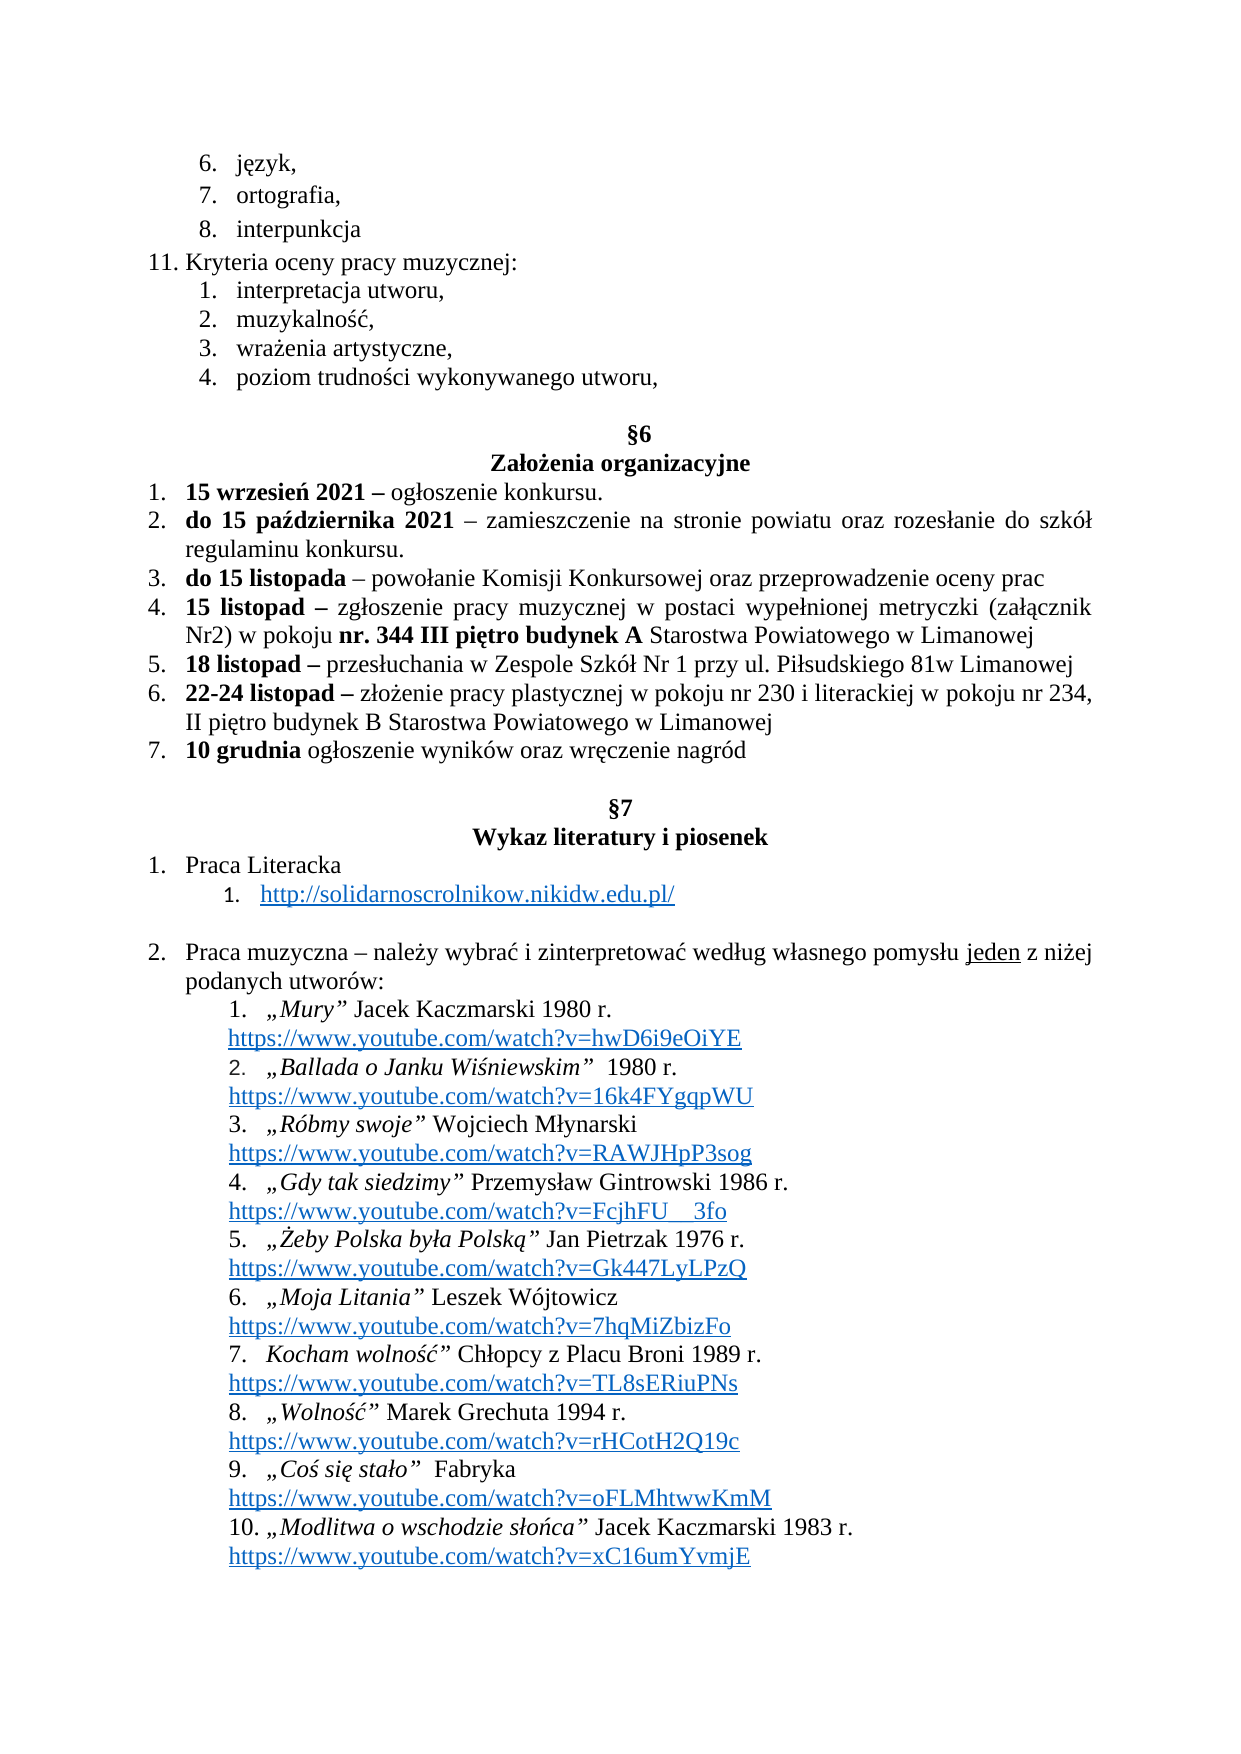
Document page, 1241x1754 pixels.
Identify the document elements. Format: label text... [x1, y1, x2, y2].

text §7 [148, 793, 1093, 822]
text https://www.youtube.com/watch?v=hwD6i9eOiYE [221, 1023, 1093, 1052]
list muzykalność, [199, 304, 1093, 333]
list „Modlitwa o wschodzie słońca” Jacek Kaczmarski 1983 r. [228, 1512, 1093, 1541]
list interpunkcja [199, 214, 1093, 242]
list „Wolność” Marek Grechuta 1994 r. [228, 1397, 1093, 1426]
list do 15 listopada – powołanie Komisji Konkursowej oraz przeprowadzenie oceny prac [148, 563, 1093, 592]
text https://www.youtube.com/watch?v=rHCotH2Q19c [228, 1426, 1093, 1454]
list wrażenia artystyczne, [199, 333, 1093, 362]
text https://www.youtube.com/watch?v=TL8sERiuPNs [228, 1368, 1093, 1397]
list http://solidarnoscrolnikow.nikidw.edu.pl/ [223, 879, 1093, 908]
text Wykaz literatury i piosenek [148, 822, 1093, 850]
text https://www.youtube.com/watch?v=RAWJHpP3sog [228, 1138, 1093, 1167]
list Kocham wolność” Chłopcy z Placu Broni 1989 r. [228, 1339, 1093, 1368]
list 15 wrzesień 2021 – ogłoszenie konkursu. [148, 477, 1093, 505]
list „Żeby Polska była Polską” Jan Pietrzak 1976 r. [228, 1224, 1093, 1253]
text https://www.youtube.com/watch?v=FcjhFU__3fo [228, 1196, 1093, 1224]
list „Moja Litania” Leszek Wójtowicz [228, 1282, 1093, 1311]
list 15 listopad – zgłoszenie pracy muzycznej w postaci wypełnionej metryczki (załącznik Nr2) w pokoju nr. 344 III piętro budynek A Starostwa Powiatowego w Limanowej [148, 592, 1093, 649]
list „Gdy tak siedzimy” Przemysław Gintrowski 1986 r. [228, 1167, 1093, 1196]
text https://www.youtube.com/watch?v=Gk447LyLPzQ [228, 1253, 1093, 1282]
list 18 listopad – przesłuchania w Zespole Szkół Nr 1 przy ul. Piłsudskiego 81w Limanowej [148, 649, 1093, 678]
text https://www.youtube.com/watch?v=16k4FYgqpWU [228, 1081, 1093, 1109]
list ortografia, [199, 181, 1093, 209]
list Praca muzyczna – należy wybrać i zinterpretować według własnego pomysłu jeden z niżej podanych utworów: [148, 937, 1093, 994]
list interpretacja utworu, [199, 275, 1093, 304]
list „Mury” Jacek Kaczmarski 1980 r. [228, 994, 1093, 1023]
list „Coś się stało” Fabryka [228, 1454, 1093, 1483]
list 10 grudnia ogłoszenie wyników oraz wręczenie nagród [148, 735, 1093, 764]
text Założenia organizacyjne [148, 448, 1093, 477]
text https://www.youtube.com/watch?v=xC16umYvmjE [228, 1541, 1093, 1569]
list 22-24 listopad – złożenie pracy plastycznej w pokoju nr 230 i literackiej w pokoju nr 234, II piętro budynek B Starostwa Powiatowego w Limanowej [148, 678, 1093, 735]
list §6 [185, 419, 1093, 448]
list „Róbmy swoje” Wojciech Młynarski [228, 1109, 1093, 1138]
text https://www.youtube.com/watch?v=7hqMiZbizFo [228, 1311, 1093, 1339]
text https://www.youtube.com/watch?v=oFLMhtwwKmM [228, 1483, 1093, 1512]
list Kryteria oceny pracy muzycznej: [148, 247, 1093, 275]
list do 15 października 2021 – zamieszczenie na stronie powiatu oraz rozesłanie do szkół regulaminu konkursu. [148, 505, 1093, 563]
list Praca Literacka [148, 850, 1093, 879]
list „Ballada o Janku Wiśniewskim” 1980 r. [228, 1052, 1093, 1081]
list poziom trudności wykonywanego utworu, [199, 362, 1093, 390]
list język, [199, 148, 1093, 176]
